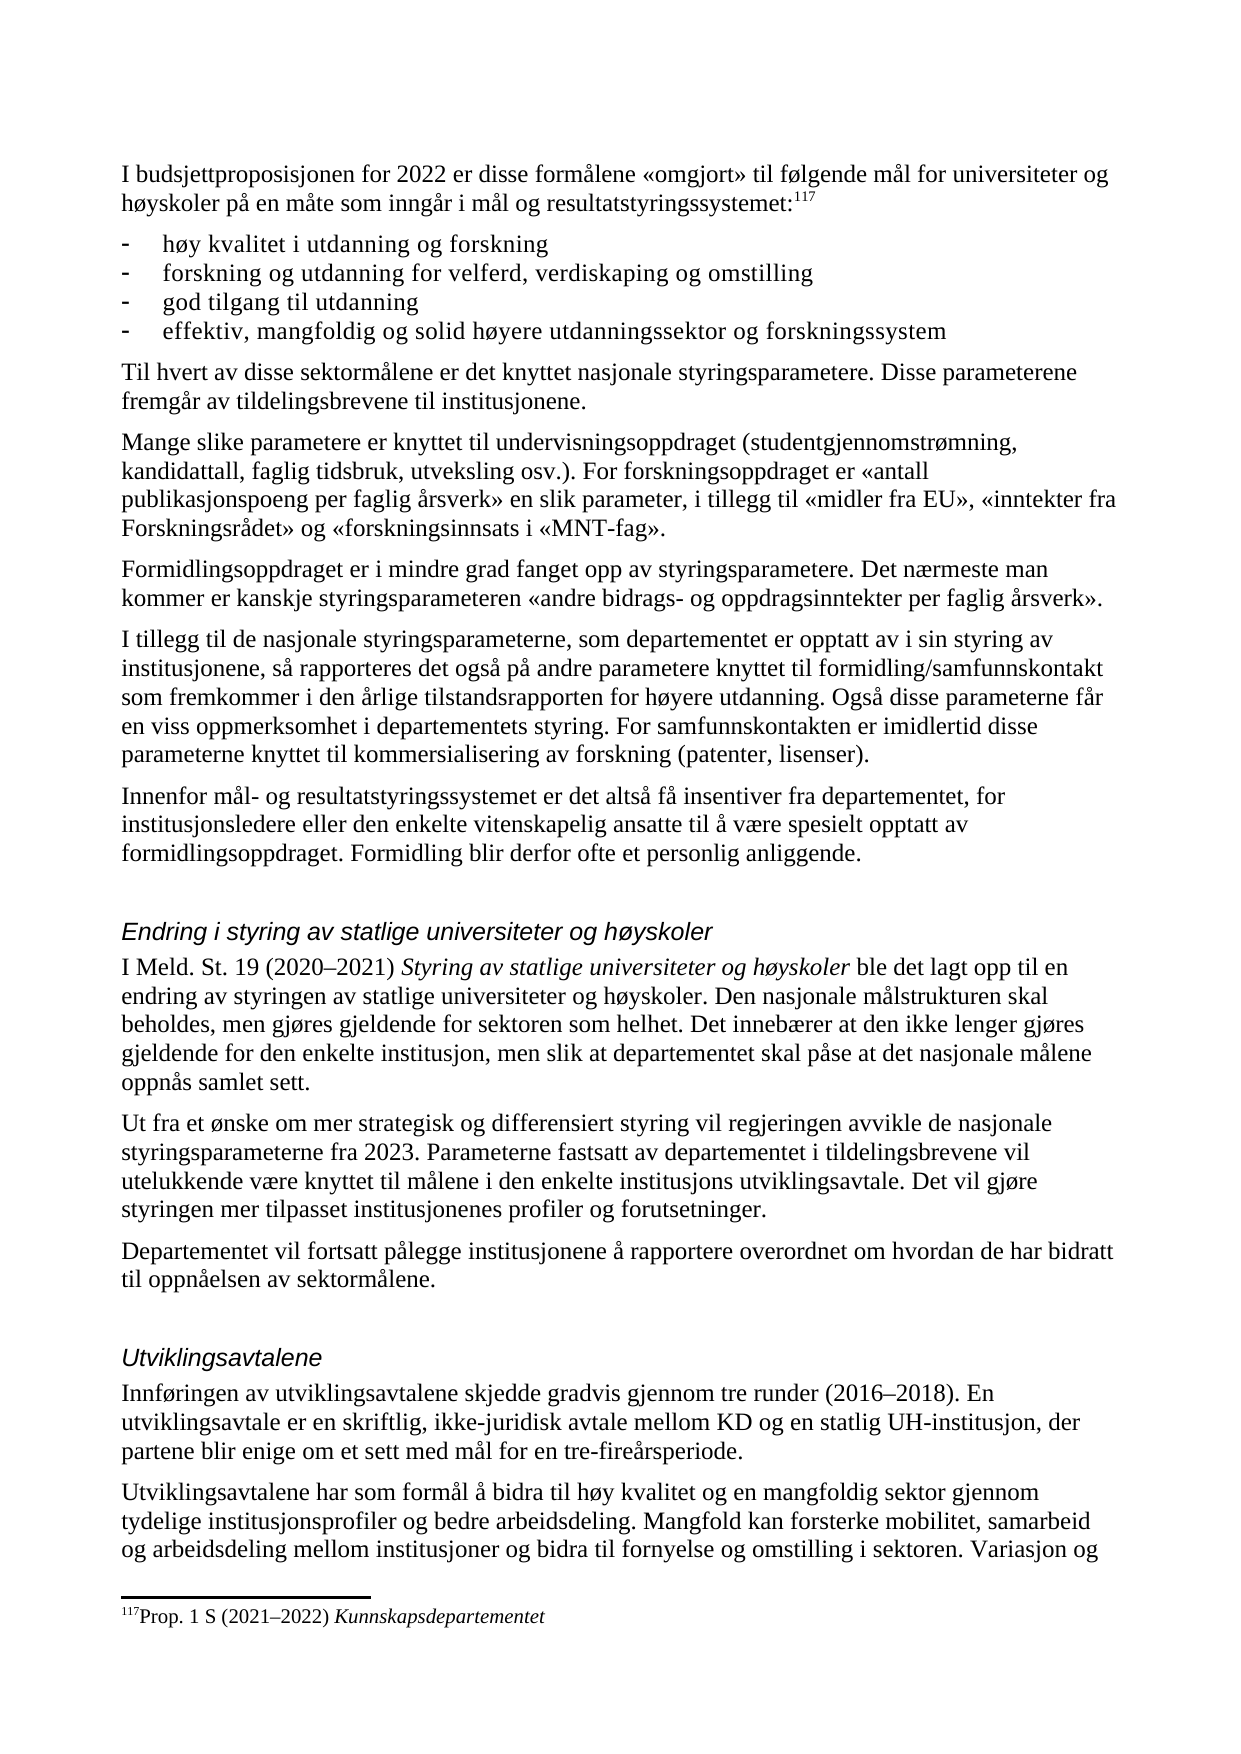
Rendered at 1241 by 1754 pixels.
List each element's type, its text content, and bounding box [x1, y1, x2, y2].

text I Meld. St. 19 (2020–2021) Styring av statlige universiteter og høyskoler ble det lagt opp til en endring av styringen av statlige universiteter og høyskoler. Den nasjonale målstrukturen skal beholdes, men gjøres gjeldende for sektoren som helhet. Det innebærer at den ikke lenger gjøres gjeldende for den enkelte institusjon, men slik at departementet skal påse at det nasjonale målene oppnås samlet sett. [121, 952, 1119, 1096]
text Innføringen av utviklingsavtalene skjedde gradvis gjennom tre runder (2016–2018). En utviklingsavtale er en skriftlig, ikke-juridisk avtale mellom KD og en statlig UH-institusjon, der partene blir enige om et sett med mål for en tre-fireårsperiode. [121, 1378, 1119, 1464]
text Departementet vil fortsatt pålegge institusjonene å rapportere overordnet om hvordan de har bidratt til oppnåelsen av sektormålene. [121, 1236, 1119, 1293]
text Mange slike parametere er knyttet til undervisningsoppdraget (studentgjennomstrømning, kandidattall, faglig tidsbruk, utveksling osv.). For forskningsoppdraget er «antall publikasjonspoeng per faglig årsverk» en slik parameter, i tillegg til «midler fra EU», «inntekter fra Forskningsrådet» og «forskningsinnsats i «MNT-fag». [121, 427, 1119, 542]
text Formidlingsoppdraget er i mindre grad fanget opp av styringsparametere. Det nærmeste man kommer er kanskje styringsparameteren «andre bidrags- og oppdragsinntekter per faglig årsverk». [121, 554, 1119, 612]
list høy kvalitet i utdanning og forskning [121, 229, 1119, 258]
list effektiv, mangfoldig og solid høyere utdanningssektor og forskningssystem [121, 316, 1119, 344]
text Utviklingsavtalene [121, 1343, 1119, 1372]
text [121, 1477, 1119, 1563]
text Ut fra et ønske om mer strategisk og differensiert styring vil regjeringen avvikle de nasjonale styringsparameterne fra 2023. Parameterne fastsatt av departementet i tildelingsbrevene vil utelukkende være knyttet til målene i den enkelte institusjons utviklingsavtale. Det vil gjøre styringen mer tilpasset institusjonenes profiler og forutsetninger. [121, 1108, 1119, 1223]
text Til hvert av disse sektormålene er det knyttet nasjonale styringsparametere. Disse parameterene fremgår av tildelingsbrevene til institusjonene. [121, 357, 1119, 414]
text I budsjettproposisjonen for 2022 er disse formålene «omgjort» til følgende mål for universiteter og høyskoler på en måte som inngår i mål og resultatstyringssystemet: [121, 159, 1119, 217]
list forskning og utdanning for velferd, verdiskaping og omstilling [121, 258, 1119, 287]
text Innenfor mål- og resultatstyringssystemet er det altså få insentiver fra departementet, for institusjonsledere eller den enkelte vitenskapelig ansatte til å være spesielt opptatt av formidlingsoppdraget. Formidling blir derfor ofte et personlig anliggende. [121, 781, 1119, 867]
list god tilgang til utdanning [121, 287, 1119, 316]
text I tillegg til de nasjonale styringsparameterne, som departementet er opptatt av i sin styring av institusjonene, så rapporteres det også på andre parametere knyttet til formidling/samfunnskontakt som fremkommer i den årlige tilstandsrapporten for høyere utdanning. Også disse parameterne får en viss oppmerksomhet i departementets styring. For samfunnskontakten er imidlertid disse parameterne knyttet til kommersialisering av forskning (patenter, lisenser). [121, 624, 1119, 768]
text Endring i styring av statlige universiteter og høyskoler [121, 917, 1119, 946]
